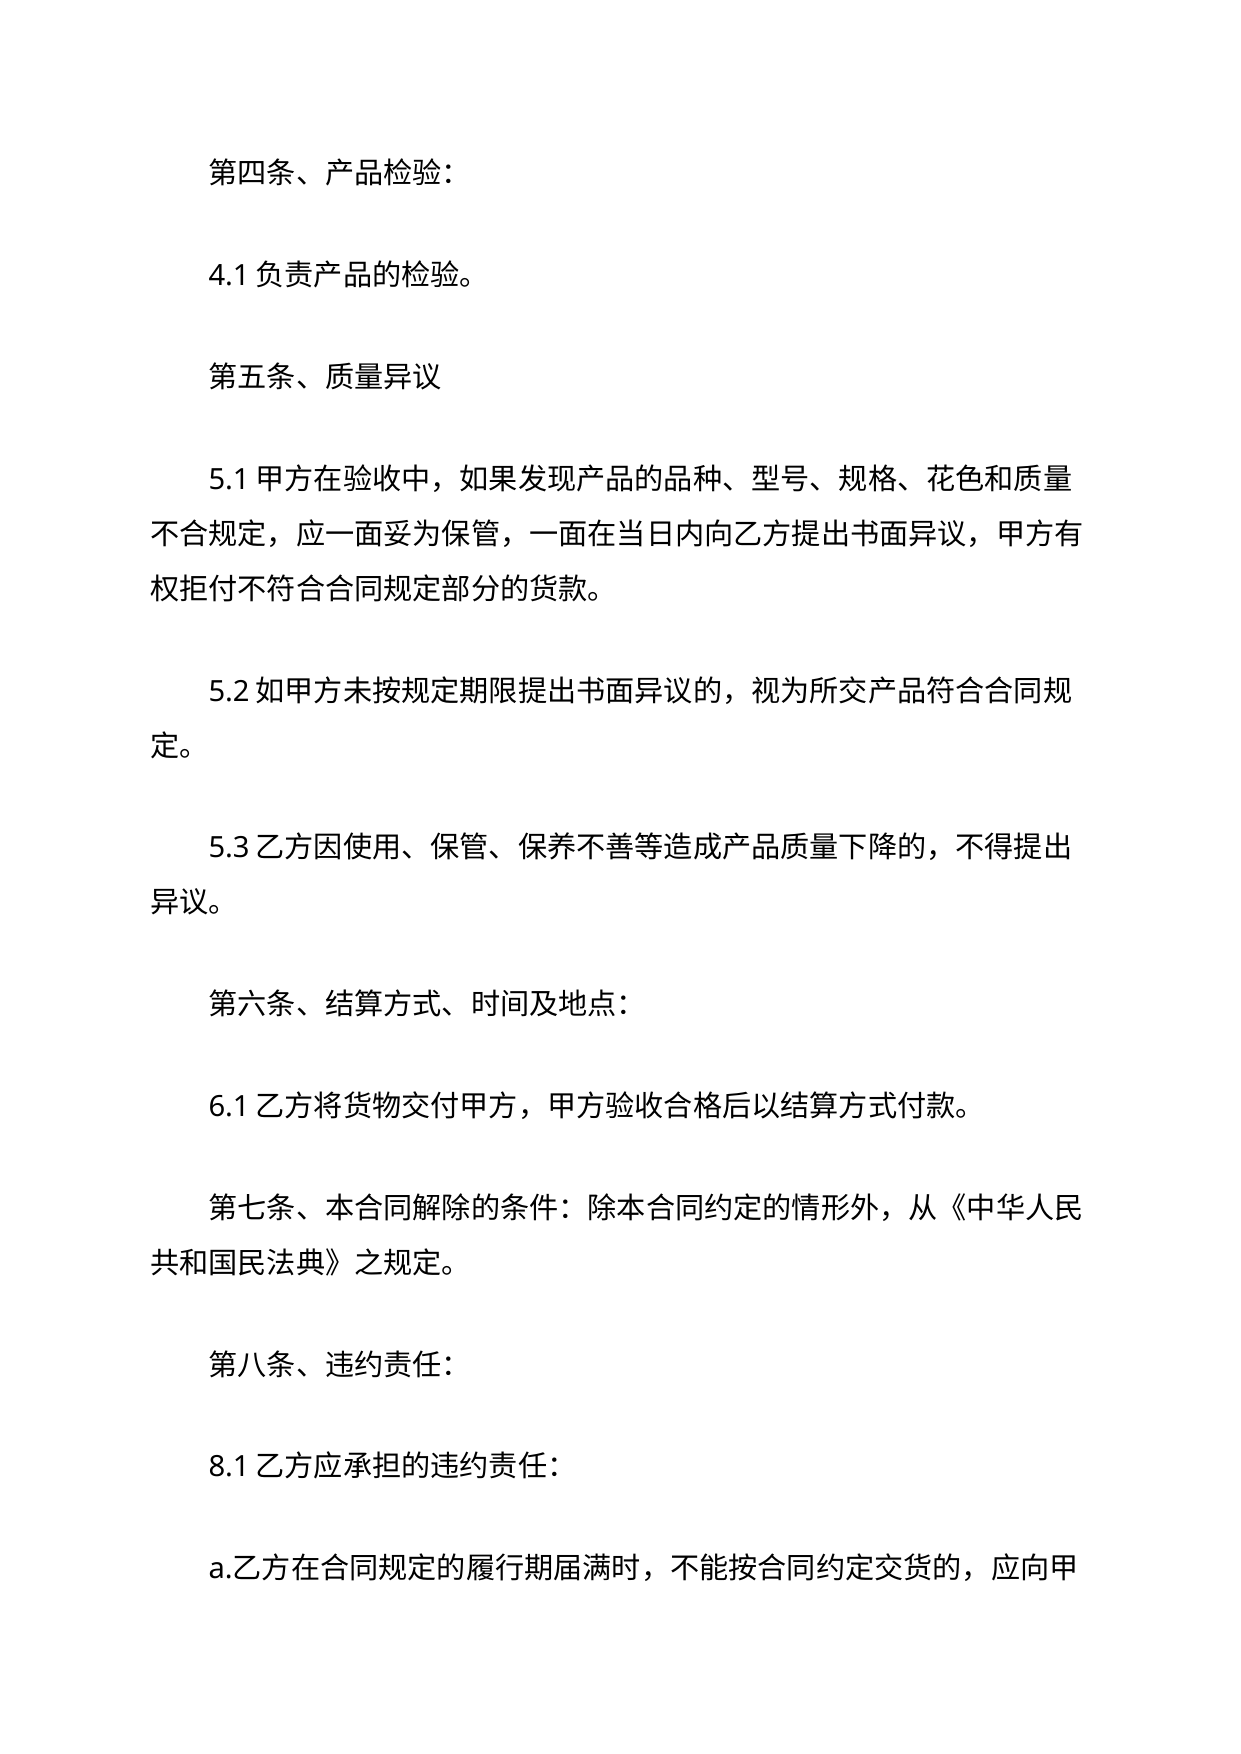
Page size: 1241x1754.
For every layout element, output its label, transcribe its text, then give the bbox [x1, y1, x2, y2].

text 8.1乙方应承担的违约责任： [150, 1443, 1090, 1485]
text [150, 1545, 1090, 1587]
text 第七条、本合同解除的条件：除本合同约定的情形外，从《中华人民共和国民法典》之规定。 [150, 1184, 1090, 1282]
text 5.2如甲方未按规定期限提出书面异议的，视为所交产品符合合同规定。 [150, 667, 1090, 764]
text 第五条、质量异议 [150, 354, 1090, 396]
text 4.1负责产品的检验。 [150, 252, 1090, 294]
text 第六条、结算方式、时间及地点： [150, 981, 1090, 1023]
text 第四条、产品检验： [150, 150, 1090, 192]
text 5.3乙方因使用、保管、保养不善等造成产品质量下降的，不得提出异议。 [150, 824, 1090, 921]
text 5.1甲方在验收中，如果发现产品的品种、型号、规格、花色和质量不合规定，应一面妥为保管，一面在当日内向乙方提出书面异议，甲方有权拒付不符合合同规定部分的货款。 [150, 456, 1090, 608]
text 6.1乙方将货物交付甲方，甲方验收合格后以结算方式付款。 [150, 1082, 1090, 1125]
text 第八条、违约责任： [150, 1341, 1090, 1383]
